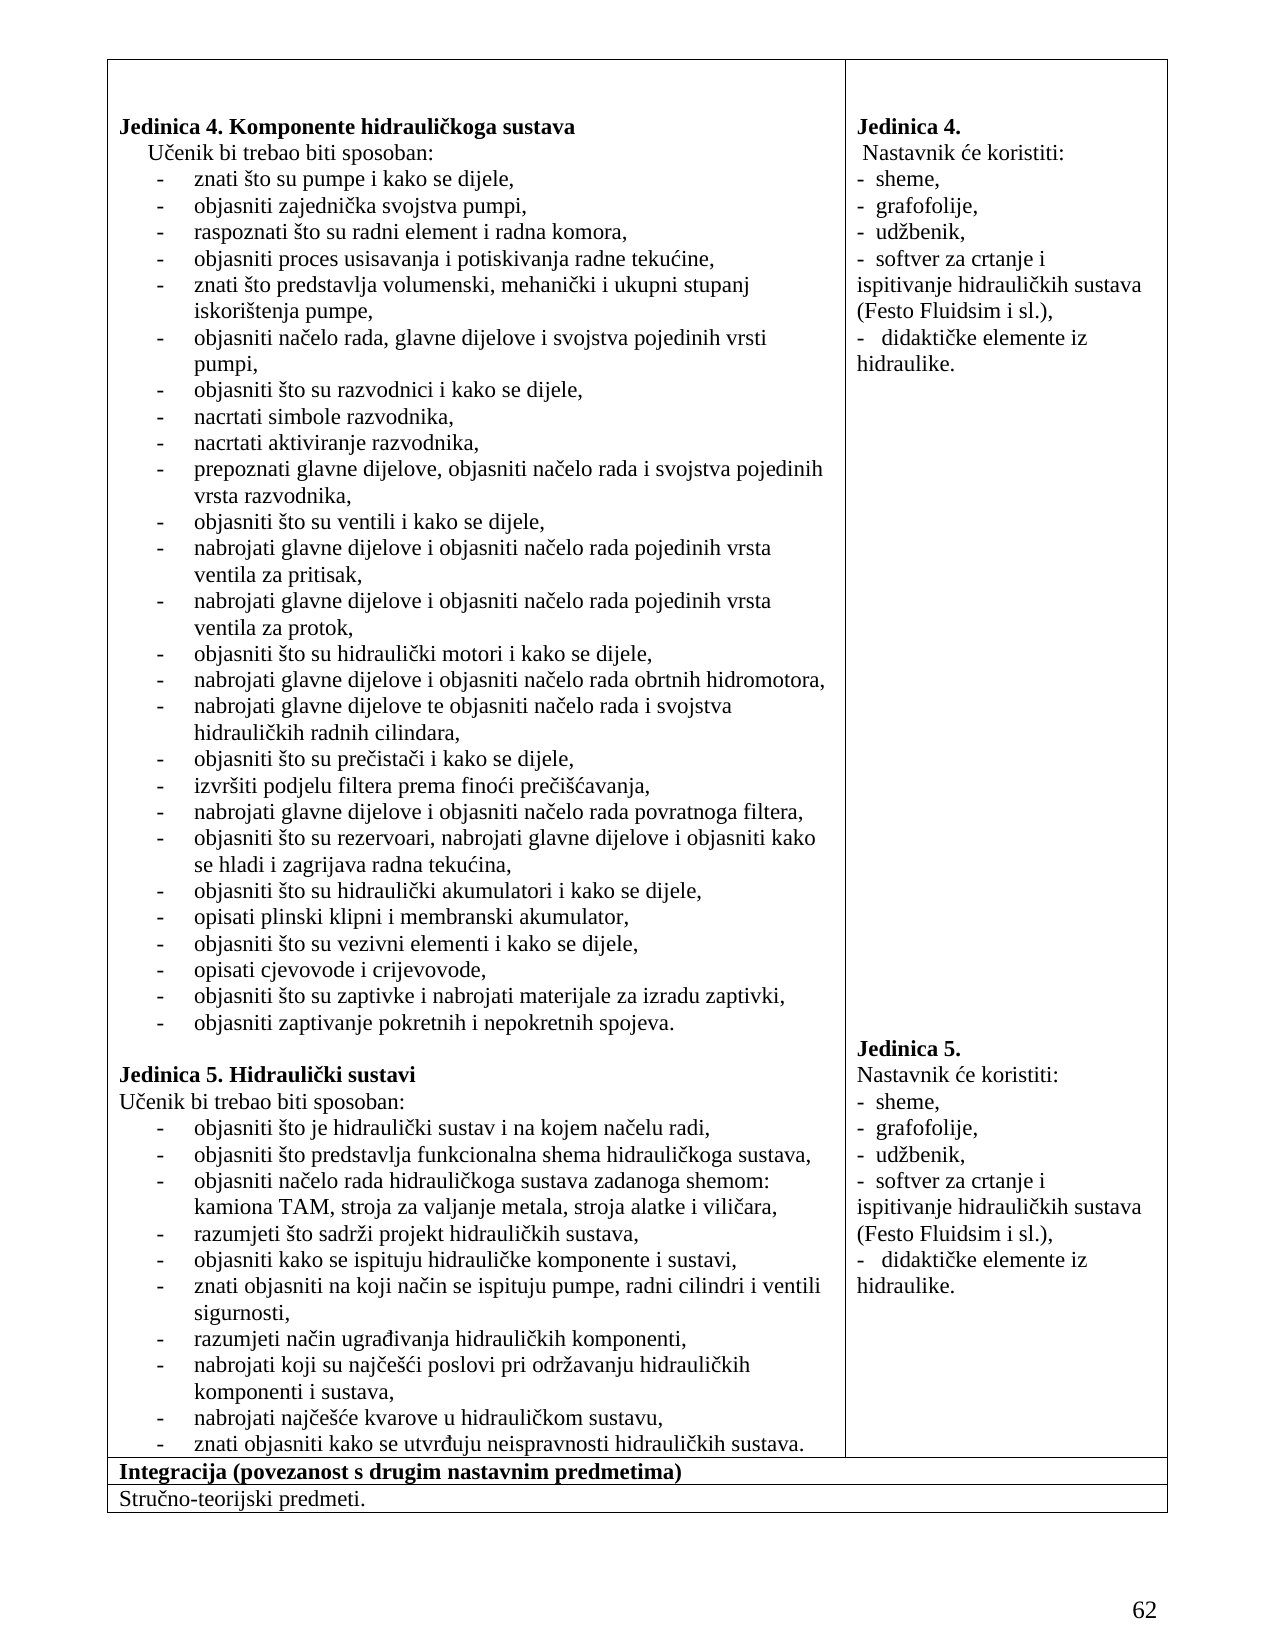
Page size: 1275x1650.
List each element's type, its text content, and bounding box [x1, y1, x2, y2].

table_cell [108, 60, 845, 1457]
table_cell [846, 60, 1167, 1457]
table_cell Stručno-teorijski predmeti. [108, 1485, 1167, 1512]
table_cell Integracija (povezanost s drugim nastavnim predmetima) [108, 1458, 1167, 1484]
